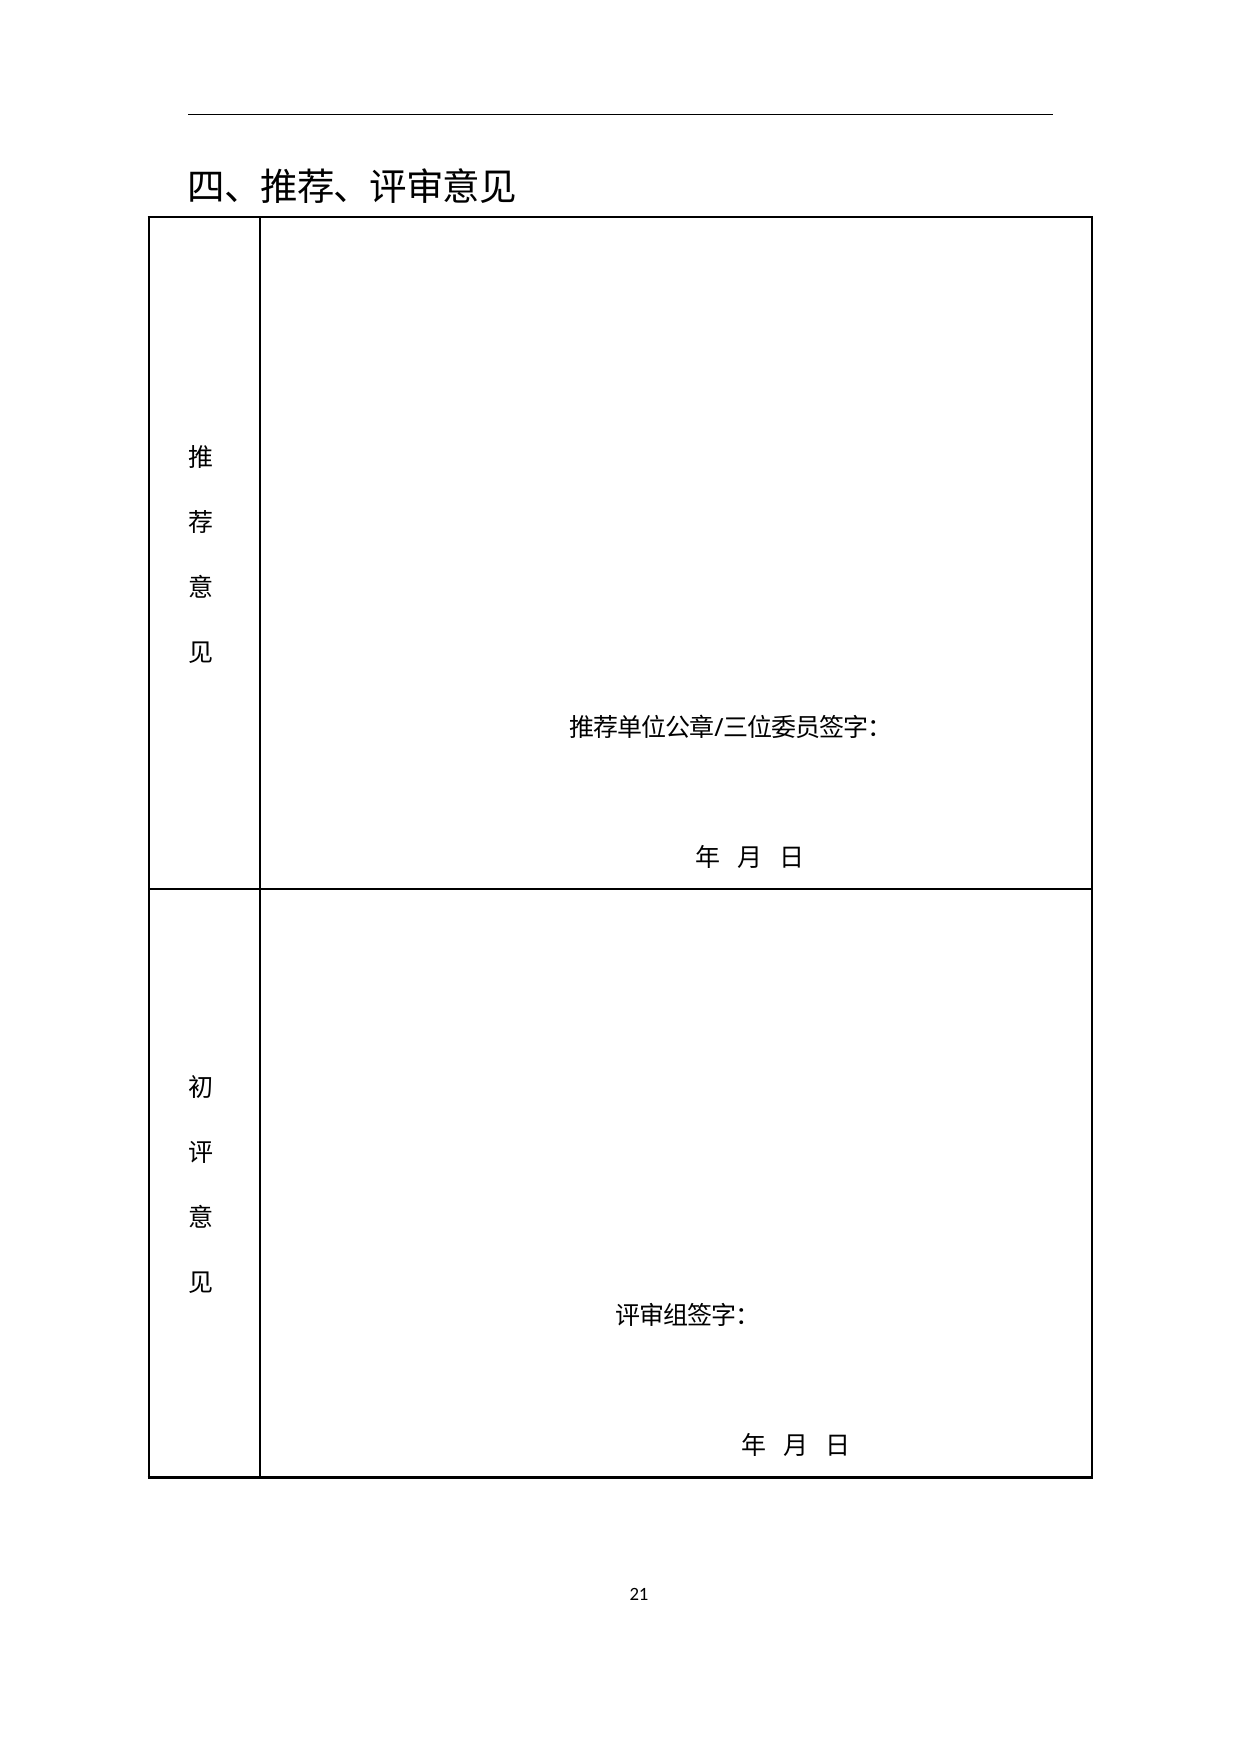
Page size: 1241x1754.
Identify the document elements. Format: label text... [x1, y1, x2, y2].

table_cell 初 评 意 见 [150, 890, 259, 1476]
table_cell 评审组签字： 年 月 日 [261, 890, 1091, 1476]
table_header 推 荐 意 见 [150, 218, 259, 888]
table_header 推荐单位公章/三位委员签字： 年 月 日 [261, 218, 1091, 888]
text 注:联合申请项目此页可复制填写，主要完成单位一般不宜超过3个。四、推荐、评审意见 [187, 151, 1053, 216]
